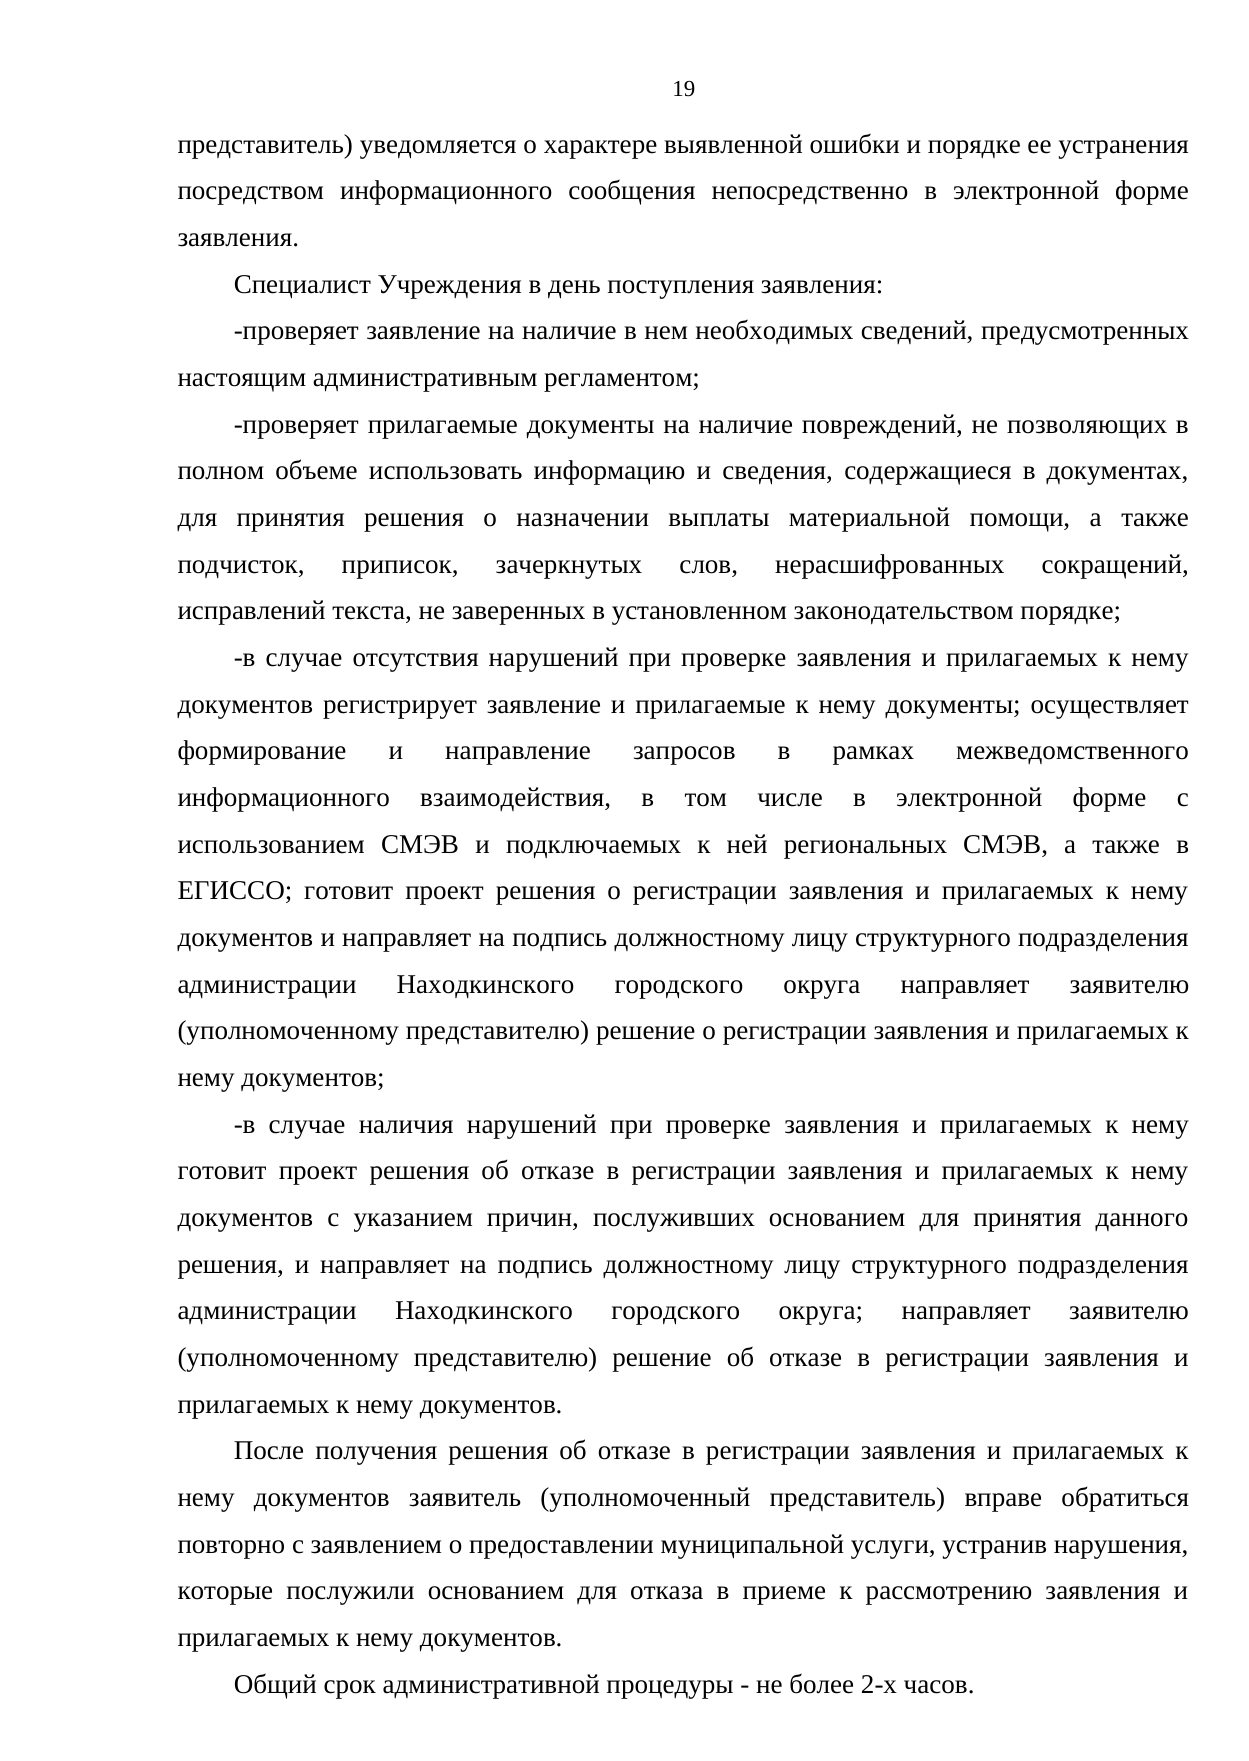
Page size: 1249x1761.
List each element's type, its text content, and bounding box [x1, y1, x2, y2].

text Специалист Учреждения в день поступления заявления: [177, 268, 1190, 299]
text -проверяет заявление на наличие в нем необходимых сведений, предусмотренных настоящим административным регламентом; [177, 314, 1190, 392]
text После получения решения об отказе в регистрации заявления и прилагаемых к нему документов заявитель (уполномоченный представитель) вправе обратиться повторно с заявлением о предоставлении муниципальной услуги, устранив нарушения, которые послужили основанием для отказа в приеме к рассмотрению заявления и прилагаемых к нему документов. [177, 1434, 1190, 1652]
text -в случае отсутствия нарушений при проверке заявления и прилагаемых к нему документов регистрирует заявление и прилагаемые к нему документы; осуществляет формирование и направление запросов в рамках межведомственного информационного взаимодействия, в том числе в электронной форме с использованием СМЭВ и подключаемых к ней региональных СМЭВ, а также в ЕГИССО; готовит проект решения о регистрации заявления и прилагаемых к нему документов и направляет на подпись должностному лицу структурного подразделения администрации Находкинского городского округа направляет заявителю (уполномоченному представителю) решение о регистрации заявления и прилагаемых к нему документов; [177, 641, 1190, 1092]
text Общий срок административной процедуры - не более 2-х часов. [177, 1668, 1190, 1699]
text -в случае наличия нарушений при проверке заявления и прилагаемых к нему готовит проект решения об отказе в регистрации заявления и прилагаемых к нему документов с указанием причин, послуживших основанием для принятия данного решения, и направляет на подпись должностному лицу структурного подразделения администрации Находкинского городского округа; направляет заявителю (уполномоченному представителю) решение об отказе в регистрации заявления и прилагаемых к нему документов. [177, 1108, 1190, 1419]
text -проверяет прилагаемые документы на наличие повреждений, не позволяющих в полном объеме использовать информацию и сведения, содержащиеся в документах, для принятия решения о назначении выплаты материальной помощи, а также подчисток, приписок, зачеркнутых слов, нерасшифрованных сокращений, исправлений текста, не заверенных в установленном законодательством порядке; [177, 408, 1190, 626]
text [177, 128, 1190, 252]
